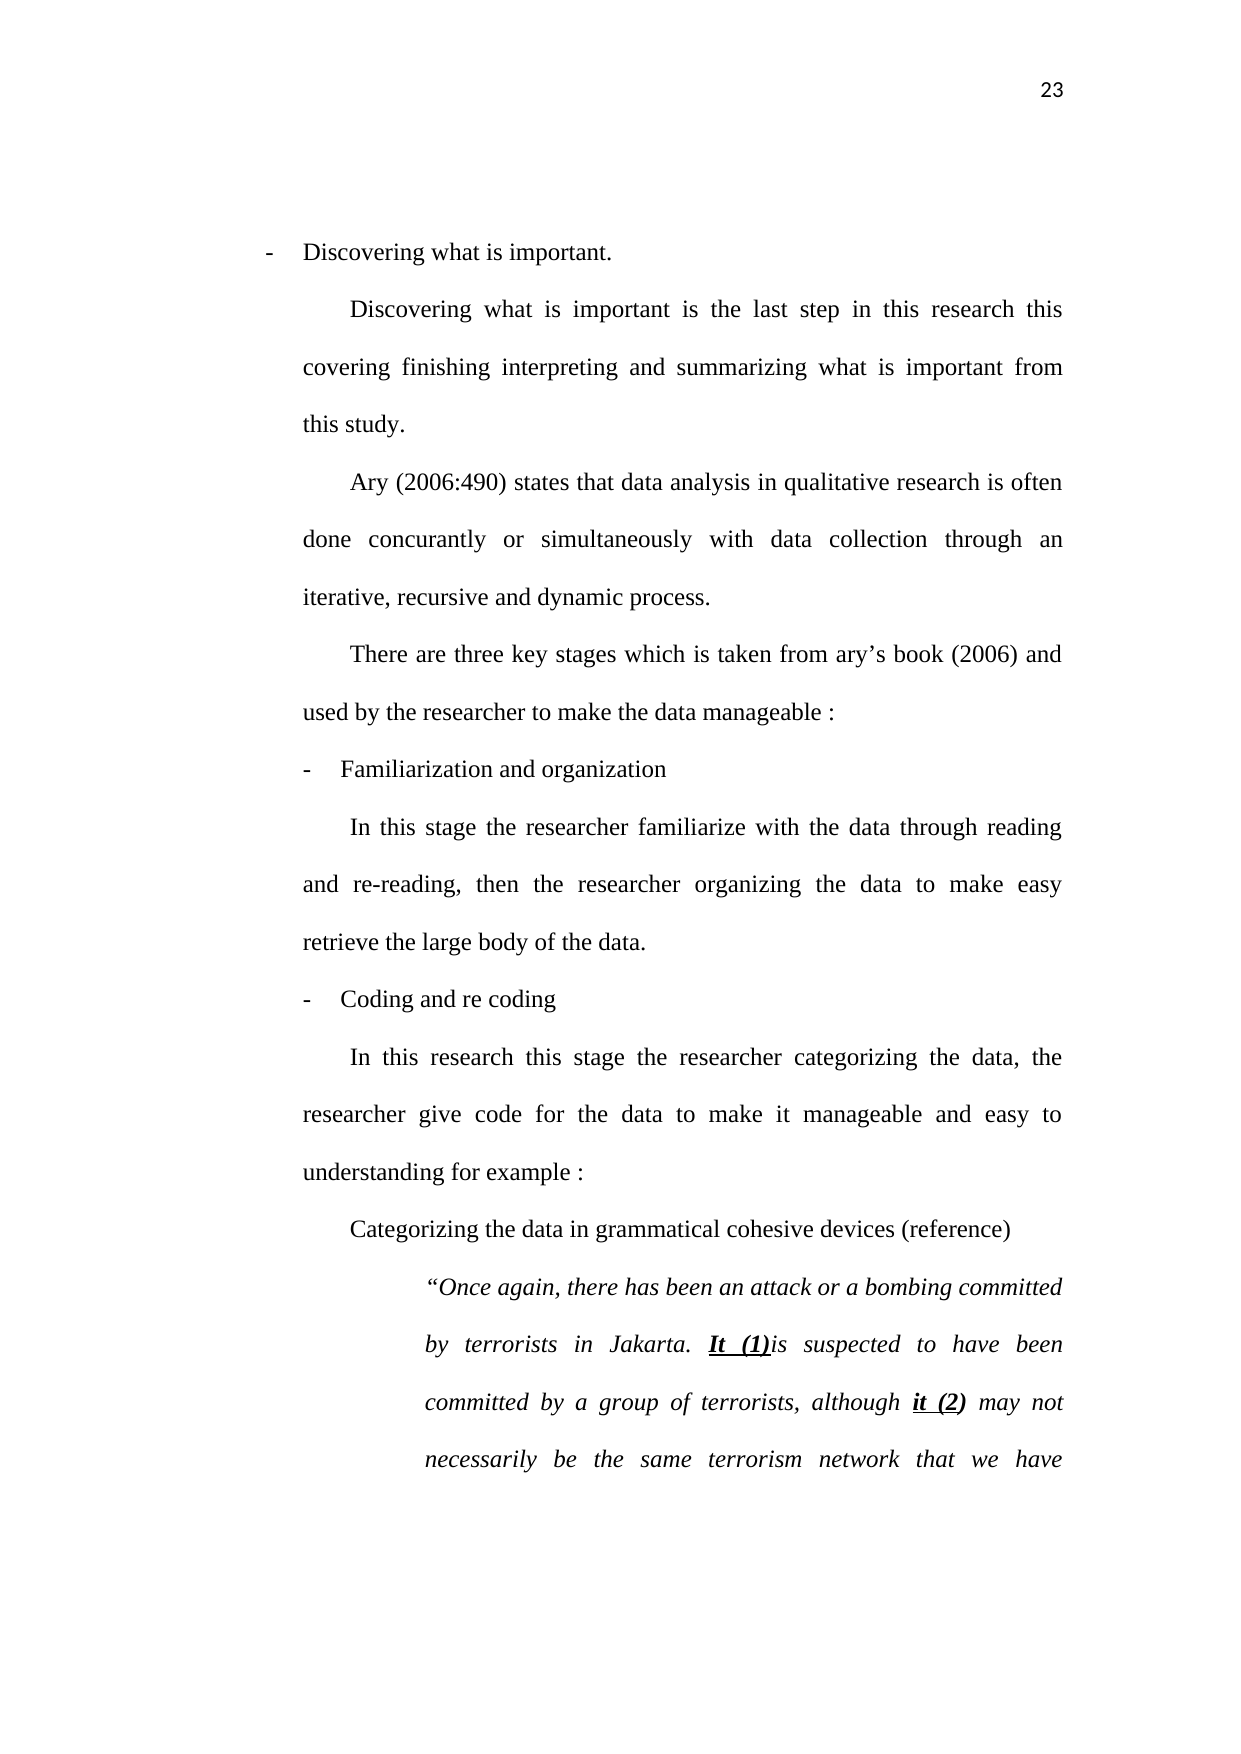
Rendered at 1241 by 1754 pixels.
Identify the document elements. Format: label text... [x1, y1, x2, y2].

list Familiarization and organization [303, 754, 1063, 783]
list Categorizing the data in grammatical cohesive devices (reference) [303, 1214, 1063, 1243]
list Coding and re coding [303, 984, 1063, 1013]
list Discovering what is important. [265, 237, 1063, 266]
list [424, 1272, 1063, 1473]
list In this stage the researcher familiarize with the data through reading and re-reading, then the researcher organizing the data to make easy retrieve the large body of the data. [303, 812, 1063, 956]
list Discovering what is important is the last step in this research this covering finishing interpreting and summarizing what is important from this study. [303, 294, 1063, 438]
list Ary (2006:490) states that data analysis in qualitative research is often done concurantly or simultaneously with data collection through an iterative, recursive and dynamic process. [303, 467, 1063, 611]
list In this research this stage the researcher categorizing the data, the researcher give code for the data to make it manageable and easy to understanding for example : [303, 1042, 1063, 1186]
list There are three key stages which is taken from ary’s book (2006) and used by the researcher to make the data manageable : [303, 639, 1063, 726]
